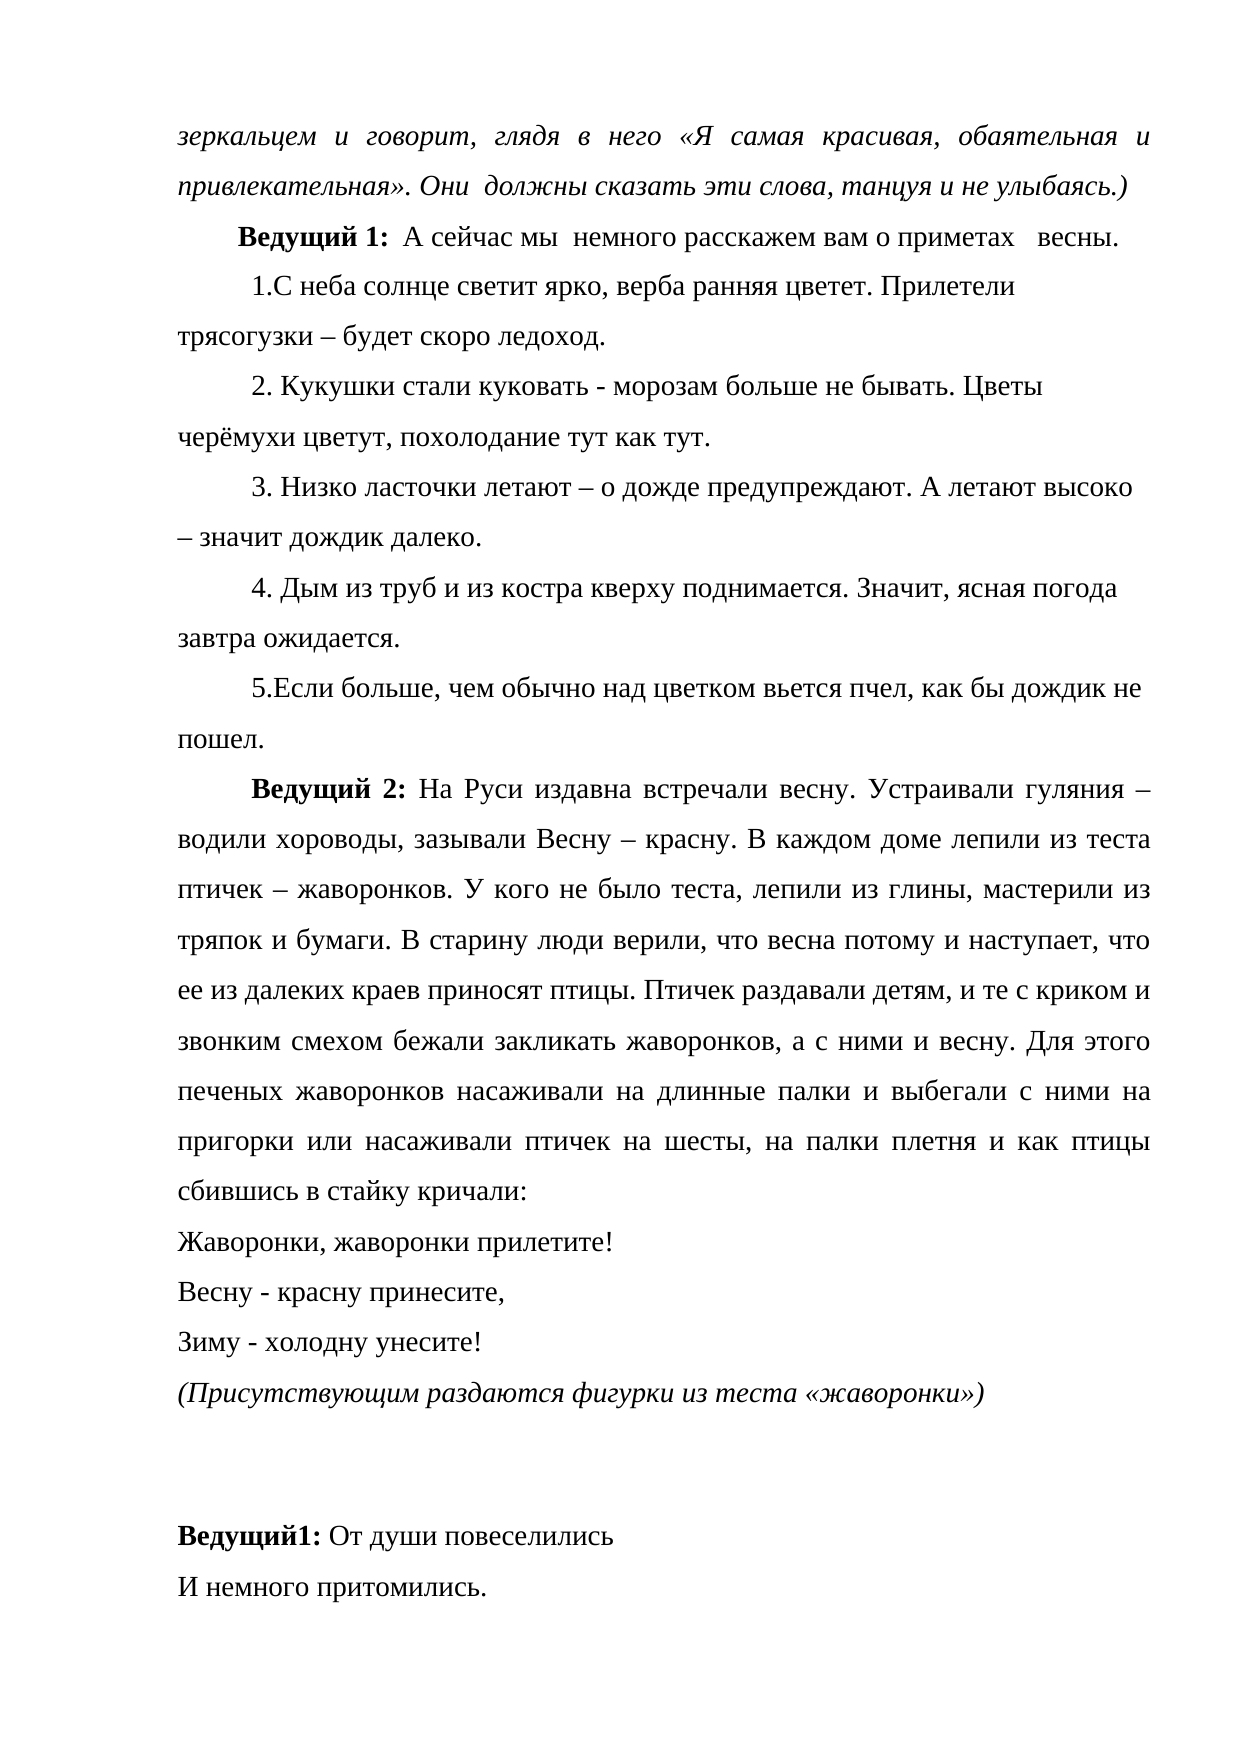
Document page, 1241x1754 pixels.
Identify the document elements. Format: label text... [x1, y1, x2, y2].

text 5.Если больше, чем обычно над цветком вьется пчел, как бы дождик не пошел. [177, 670, 1152, 754]
text (Присутствующим раздаются фигурки из теста «жаворонки») [177, 1375, 1152, 1408]
text 2. Кукушки стали куковать - морозам больше не бывать. Цветы черёмухи цветут, похолодание тут как тут. [177, 368, 1152, 452]
text 3. Низко ласточки летают – о дожде предупреждают. А летают высоко – значит дождик далеко. [177, 469, 1152, 553]
text Ведущий 2: На Руси издавна встречали весну. Устраивали гуляния – водили хороводы, зазывали Весну – красну. В каждом доме лепили из теста птичек – жаворонков. У кого не было теста, лепили из глины, мастерили из тряпок и бумаги. В старину люди верили, что весна потому и наступает, что ее из далеких краев приносят птицы. Птичек раздавали детям, и те с криком и звонким смехом бежали закликать жаворонков, а с ними и весну. Для этого печеных жаворонков насаживали на длинные палки и выбегали с ними на пригорки или насаживали птичек на шесты, на палки плетня и как птицы сбившись в стайку кричали: [177, 771, 1152, 1207]
text Ведущий 1: А сейчас мы немного расскажем вам о приметах весны. [177, 219, 1152, 252]
text Жаворонки, жаворонки прилетите! Весну - красну принесите, Зиму - холодну унесите! [177, 1224, 1152, 1358]
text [177, 1518, 1152, 1602]
text 1.С неба солнце светит ярко, верба ранняя цветет. Прилетели трясогузки – будет скоро ледоход. [177, 268, 1152, 352]
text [177, 118, 1152, 202]
text 4. Дым из труб и из костра кверху поднимается. Значит, ясная погода завтра ожидается. [177, 570, 1152, 654]
